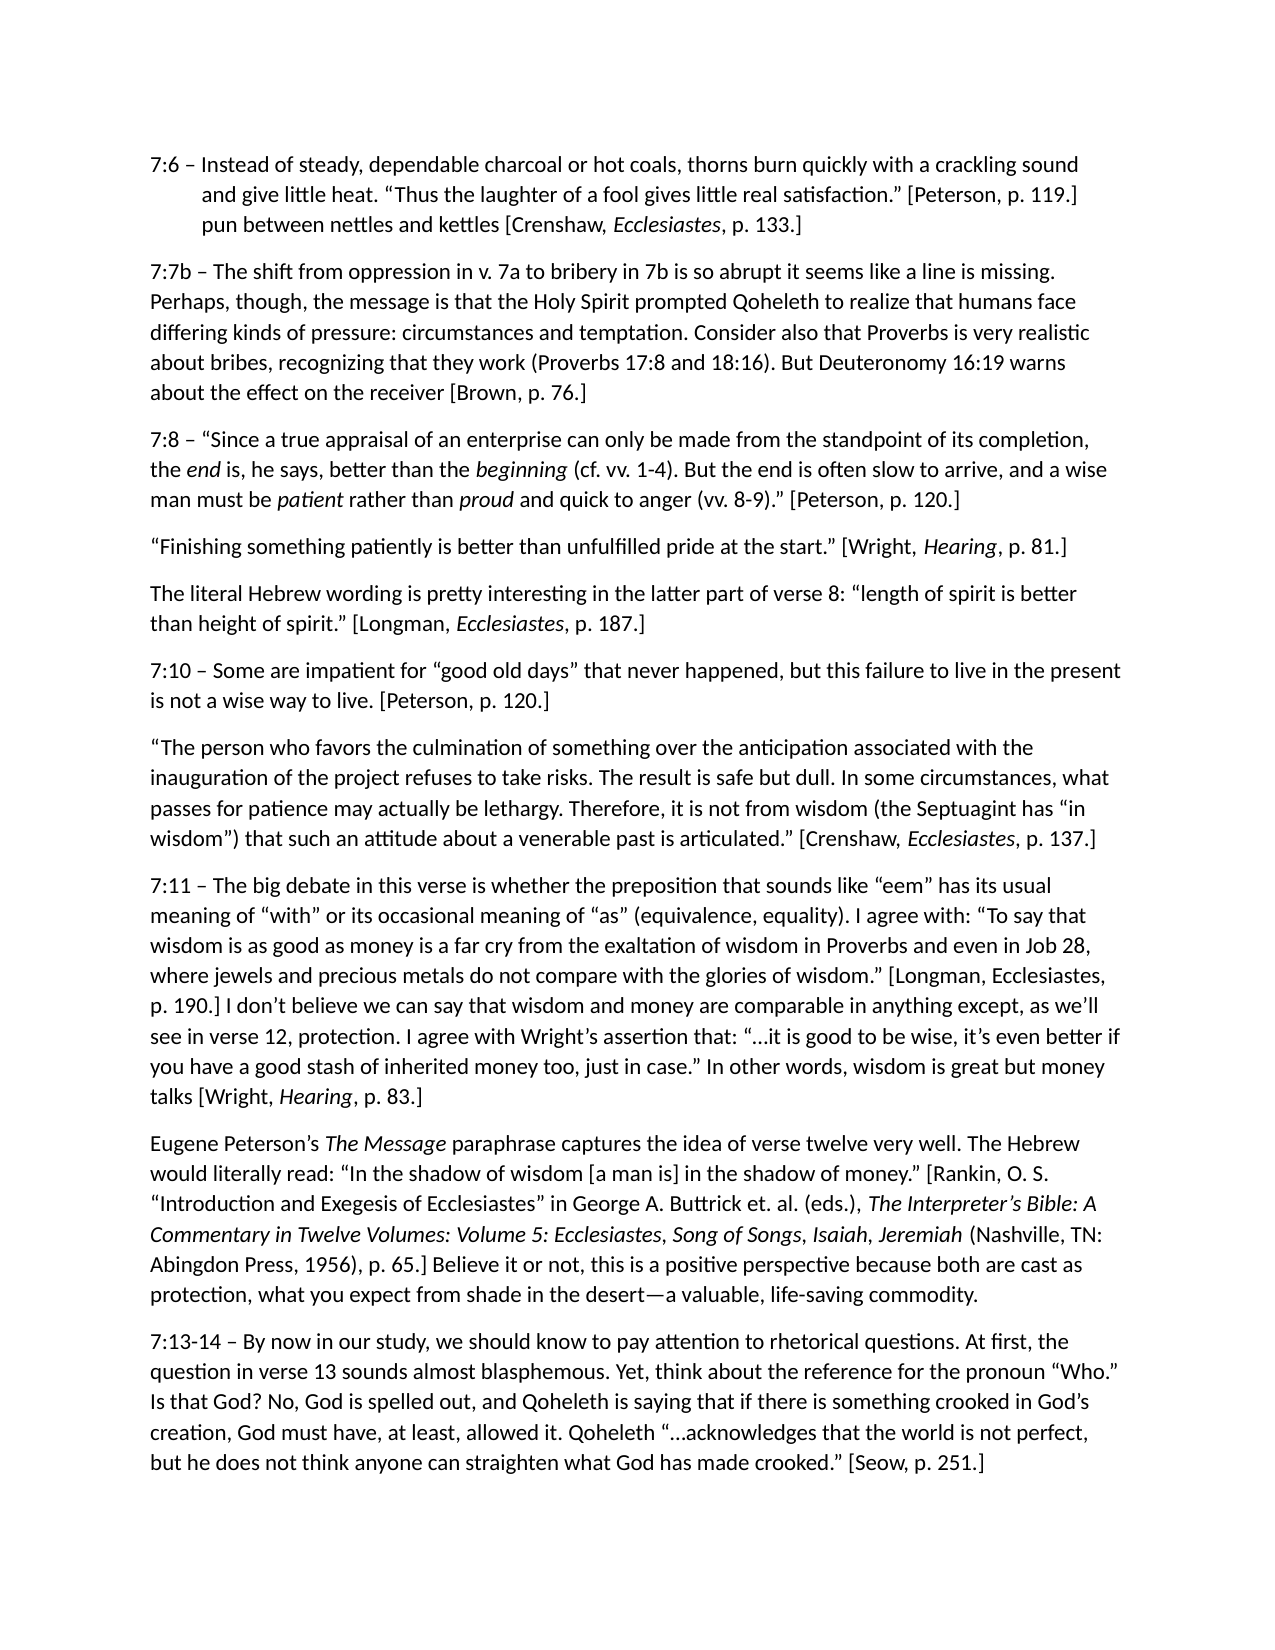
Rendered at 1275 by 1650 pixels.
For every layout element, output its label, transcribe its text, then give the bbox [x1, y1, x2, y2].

text 7:10 – Some are impatient for “good old days” that never happened, but this failure to live in the present is not a wise way to live. [Peterson, p. 120.] [150, 656, 1125, 714]
text “The person who favors the culmination of something over the anticipation associated with the inauguration of the project refuses to take risks. The result is safe but dull. In some circumstances, what passes for patience may actually be lethargy. Therefore, it is not from wisdom (the Septuagint has “in wisdom”) that such an attitude about a venerable past is articulated.” [Crenshaw, Ecclesiastes, p. 137.] [150, 733, 1125, 852]
text Eugene Peterson’s The Message paraphrase captures the idea of verse twelve very well. The Hebrew would literally read: “In the shadow of wisdom [a man is] in the shadow of money.” [Rankin, O. S. “Introduction and Exegesis of Ecclesiastes” in George A. Buttrick et. al. (eds.), The Interpreter’s Bible: A Commentary in Twelve Volumes: Volume 5: Ecclesiastes, Song of Songs, Isaiah, Jeremiah (Nashville, TN: Abingdon Press, 1956), p. 65.] Believe it or not, this is a positive perspective because both are cast as protection, what you expect from shade in the desert—a valuable, life-saving commodity. [150, 1129, 1125, 1308]
text 7:6 – Instead of steady, dependable charcoal or hot coals, thorns burn quickly with a crackling sound and give little heat. “Thus the laughter of a fool gives little real satisfaction.” [Peterson, p. 119.] pun between nettles and kettles [Crenshaw, Ecclesiastes, p. 133.] [150, 150, 1125, 238]
text “Finishing something patiently is better than unfulfilled pride at the start.” [Wright, Hearing, p. 81.] [150, 532, 1125, 560]
text The literal Hebrew wording is pretty interesting in the latter part of verse 8: “length of spirit is better than height of spirit.” [Longman, Ecclesiastes, p. 187.] [150, 579, 1125, 637]
text 7:7b – The shift from oppression in v. 7a to bribery in 7b is so abrupt it seems like a line is missing. Perhaps, though, the message is that the Holy Spirit prompted Qoheleth to realize that humans face differing kinds of pressure: circumstances and temptation. Consider also that Proverbs is very realistic about bribes, recognizing that they work (Proverbs 17:8 and 18:16). But Deuteronomy 16:19 warns about the effect on the receiver [Brown, p. 76.] [150, 257, 1125, 406]
text 7:8 – “Since a true appraisal of an enterprise can only be made from the standpoint of its completion, the end is, he says, better than the beginning (cf. vv. 1-4). But the end is often slow to arrive, and a wise man must be patient rather than proud and quick to anger (vv. 8-9).” [Peterson, p. 120.] [150, 425, 1125, 513]
text 7:13-14 – By now in our study, we should know to pay attention to rhetorical questions. At first, the question in verse 13 sounds almost blasphemous. Yet, think about the reference for the pronoun “Who.” Is that God? No, God is spelled out, and Qoheleth is saying that if there is something crooked in God’s creation, God must have, at least, allowed it. Qoheleth “…acknowledges that the world is not perfect, but he does not think anyone can straighten what God has made crooked.” [Seow, p. 251.] [150, 1327, 1125, 1476]
text 7:11 – The big debate in this verse is whether the preposition that sounds like “eem” has its usual meaning of “with” or its occasional meaning of “as” (equivalence, equality). I agree with: “To say that wisdom is as good as money is a far cry from the exaltation of wisdom in Proverbs and even in Job 28, where jewels and precious metals do not compare with the glories of wisdom.” [Longman, Ecclesiastes, p. 190.] I don’t believe we can say that wisdom and money are comparable in anything except, as we’ll see in verse 12, protection. I agree with Wright’s assertion that: “…it is good to be wise, it’s even better if you have a good stash of inherited money too, just in case.” In other words, wisdom is great but money talks [Wright, Hearing, p. 83.] [150, 871, 1125, 1110]
